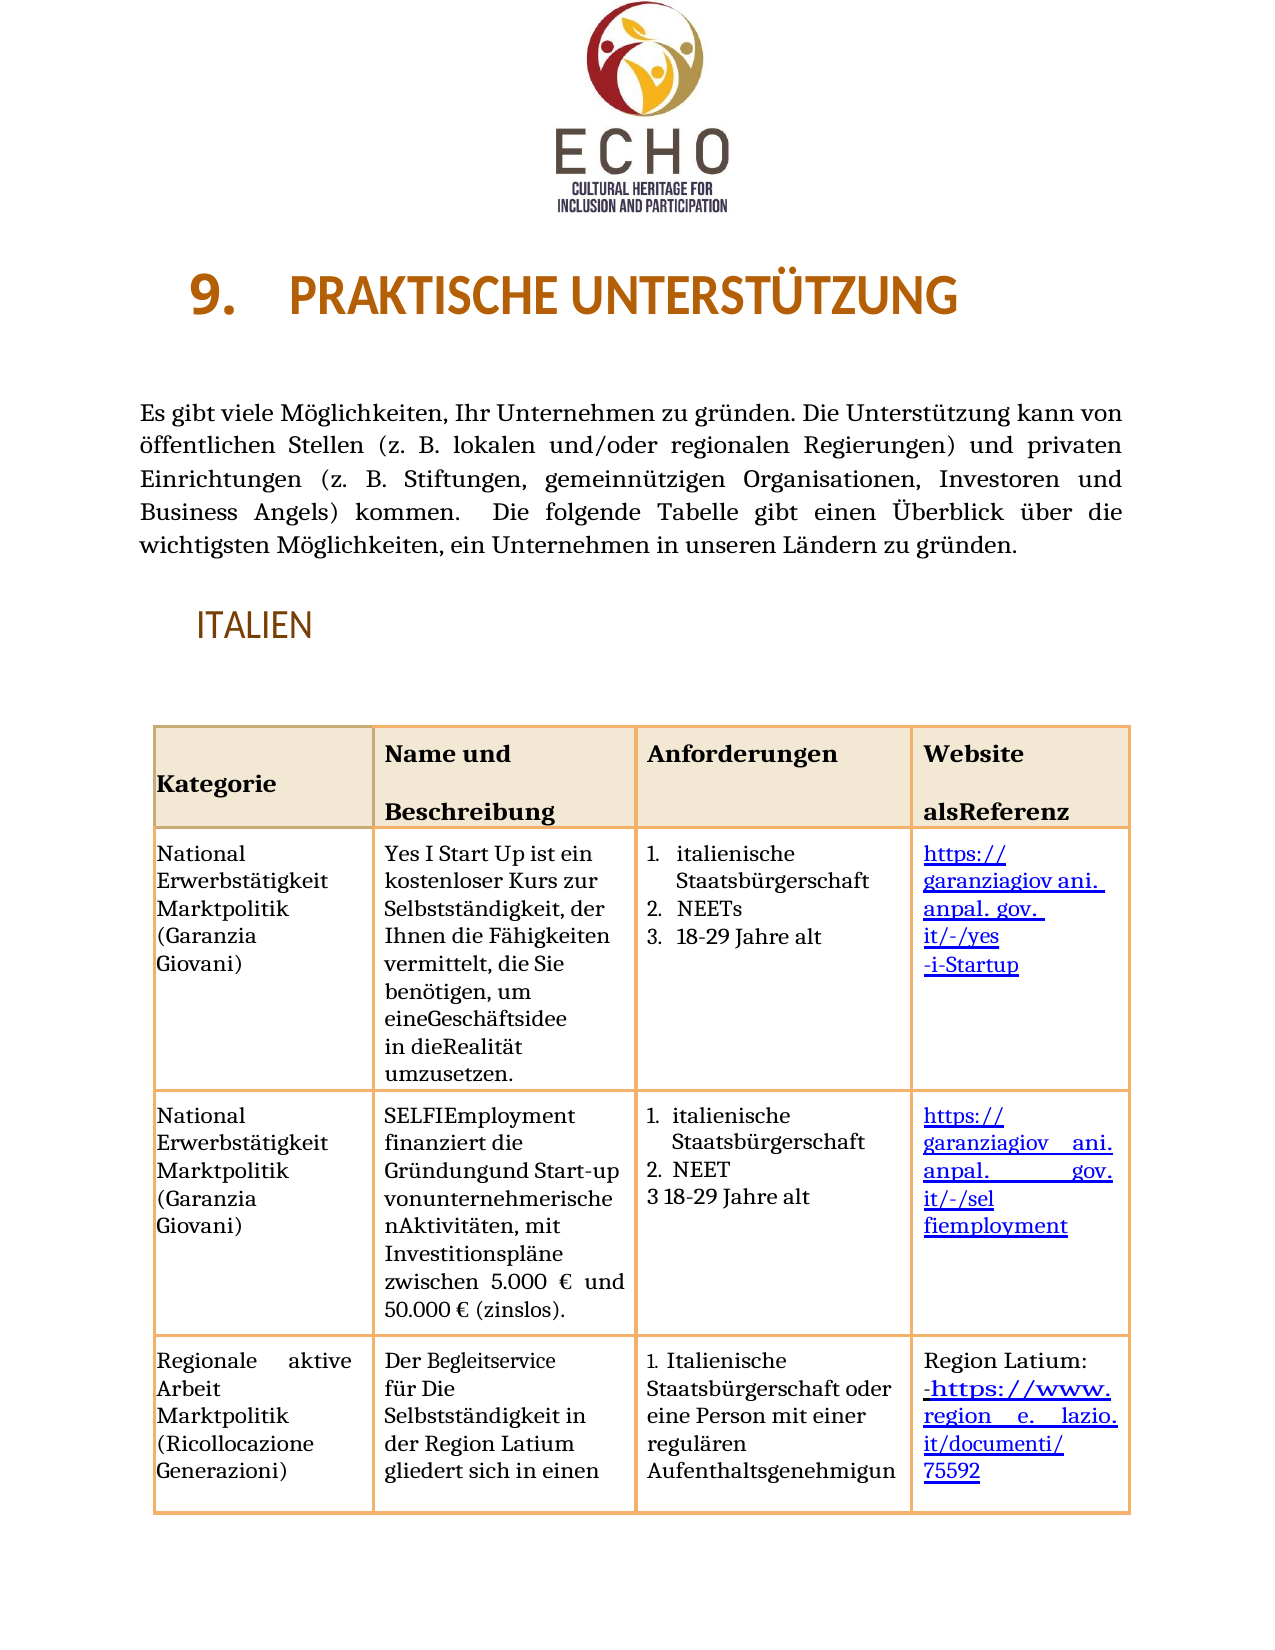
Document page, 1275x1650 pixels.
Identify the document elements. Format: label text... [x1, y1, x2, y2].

table_cell https://garanziagiov ani. anpal. gov. it/-/sel fiemployment [913, 1092, 1128, 1334]
table_cell Yes I Start Up ist ein kostenloser Kurs zur Selbstständigkeit, der Ihnen die Fähigkeiten vermittelt, die Sie benötigen, um eineGeschäftsidee in dieRealität umzusetzen. [375, 829, 634, 1089]
subtitle ITALIEN [196, 598, 1146, 649]
table_cell https://garanziagiov ani. anpal. gov. it/-/yes -i-Startup [913, 829, 1128, 1089]
picture [556, 0, 730, 213]
table_cell Region Latium: -https://www. region e. lazio. it/documenti/ 75592 -Liste der aktiven Regionalpolitik in Italien: [913, 1337, 1128, 1511]
table_header Website alsReferenz [913, 728, 1128, 826]
table_cell SELFIEmployment finanziert die Gründungund Start-up vonunternehmerischenAktivitäten, mit Investitionspläne zwischen 5.000 € und 50.000 € (zinslos). [375, 1092, 634, 1334]
table_header Name und Beschreibung [375, 728, 634, 826]
table_cell italienische Staatsbürgerschaft NEET 3 18-29 Jahre alt [638, 1092, 910, 1334]
table_header Anforderungen [638, 728, 910, 826]
text Es gibt viele Möglichkeiten, Ihr Unternehmen zu gründen. Die Unterstützung kann von öffentlichen Stellen (z. B. lokalen und/oder regionalen Regierungen) und privaten Einrichtungen (z. B. Stiftungen, gemeinnützigen Organisationen, Investoren und Business Angels) kommen. Die folgende Tabelle gibt einen Überblick über die wichtigsten Möglichkeiten, ein Unternehmen in unseren Ländern zu gründen. [139, 398, 1124, 559]
subtitle PRAKTISCHE UNTERSTÜTZUNG [189, 258, 1146, 328]
table_cell National Erwerbstätigkeit Marktpolitik (Garanzia Giovani) [156, 1092, 372, 1334]
table_cell Regionale aktive Arbeit Marktpolitik (Ricollocazione Generazioni) [156, 1337, 372, 1511]
table_cell italienische Staatsbürgerschaft NEETs 18-29 Jahre alt [638, 829, 910, 1089]
table_cell National Erwerbstätigkeit Marktpolitik (Garanzia Giovani) [156, 829, 372, 1089]
table_header Kategorie [156, 728, 372, 826]
